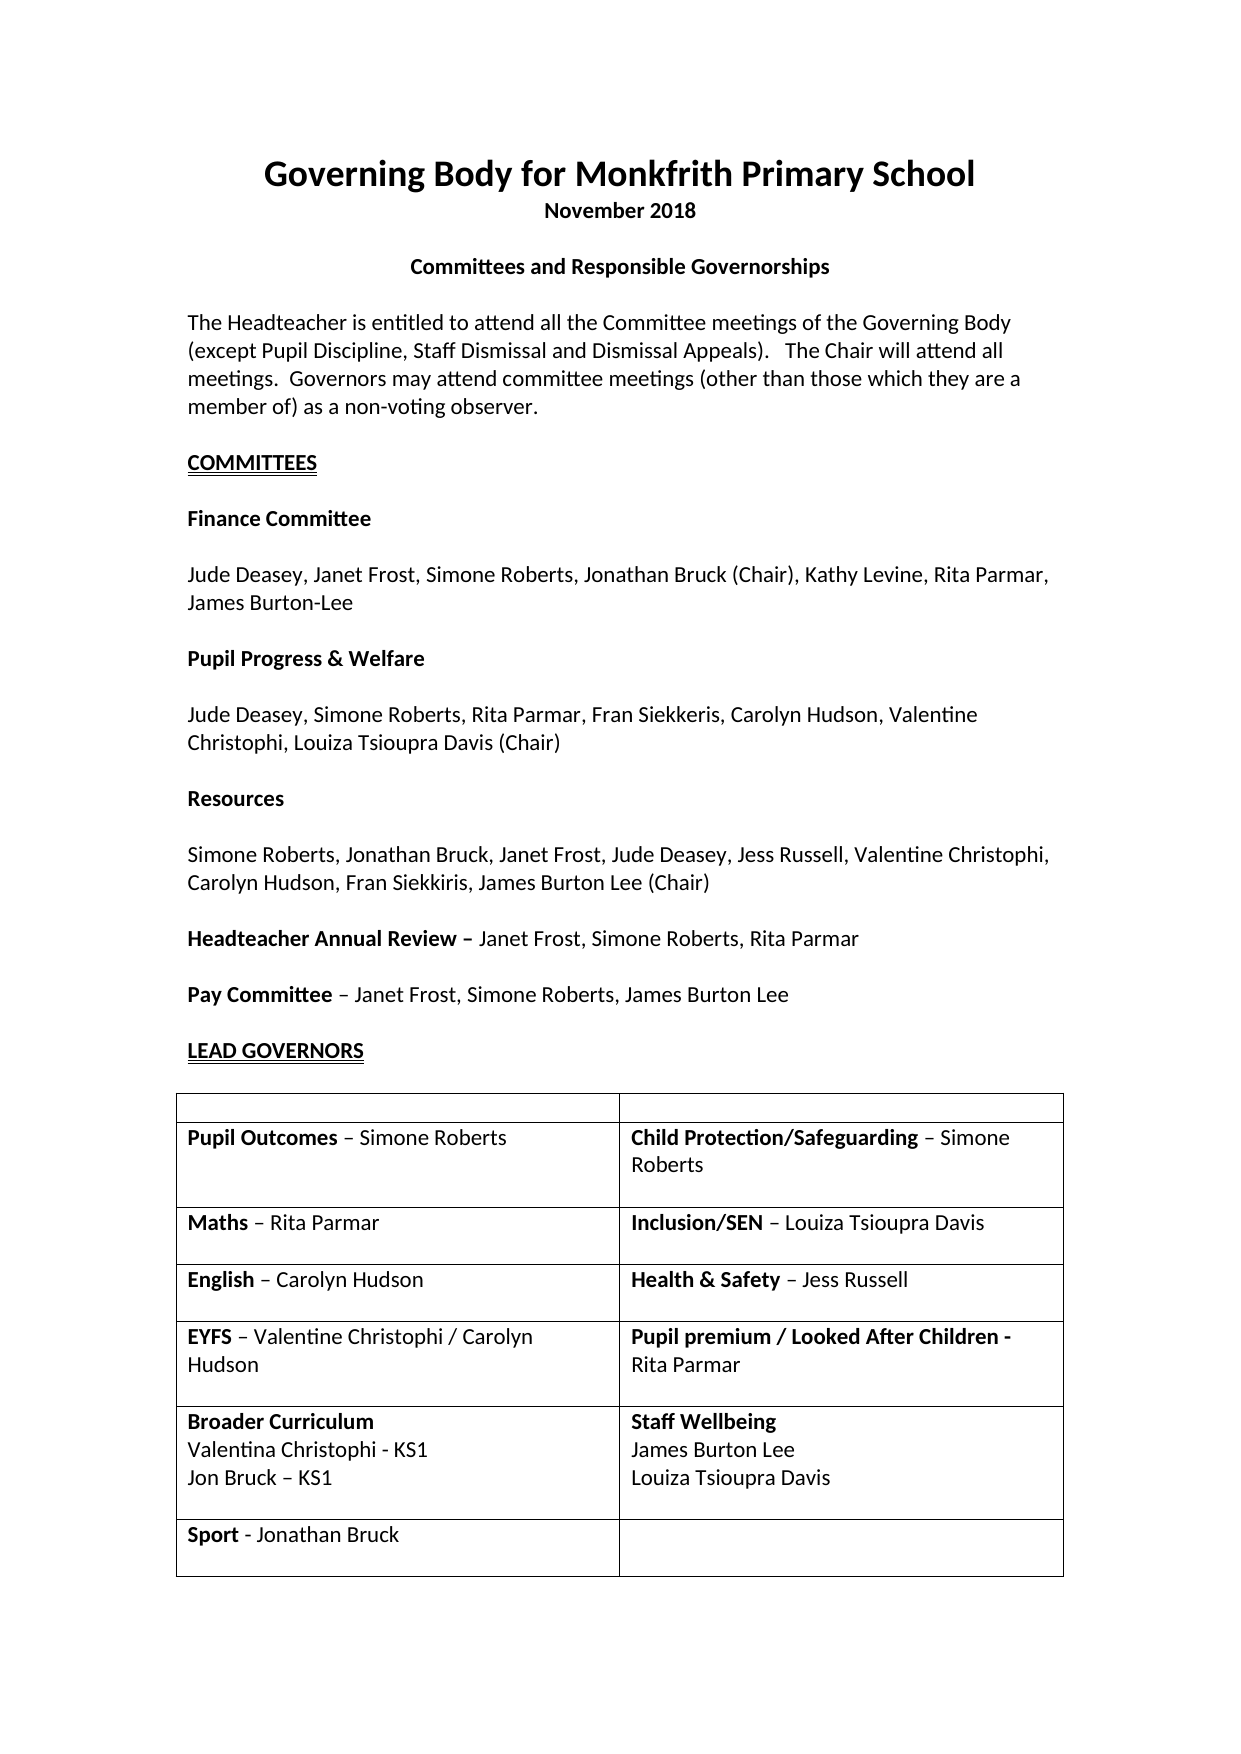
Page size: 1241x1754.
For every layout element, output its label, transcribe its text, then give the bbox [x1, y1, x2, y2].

table_header [620, 1094, 1063, 1122]
text Jude Deasey, Janet Frost, Simone Roberts, Jonathan Bruck (Chair), Kathy Levine, Rita Parmar, James Burton-Lee [187, 560, 1053, 616]
table_cell Sport - Jonathan Bruck [177, 1520, 619, 1576]
table_cell Health & Safety – Jess Russell [620, 1265, 1063, 1321]
text Jude Deasey, Simone Roberts, Rita Parmar, Fran Siekkeris, Carolyn Hudson, Valentine Christophi, Louiza Tsioupra Davis (Chair) [187, 700, 1053, 756]
table_cell Staff Wellbeing James Burton Lee Louiza Tsioupra Davis [620, 1407, 1063, 1519]
table_cell [620, 1520, 1063, 1576]
text Simone Roberts, Jonathan Bruck, Janet Frost, Jude Deasey, Jess Russell, Valentine Christophi, Carolyn Hudson, Fran Siekkiris, James Burton Lee (Chair) [187, 840, 1053, 896]
table_cell Child Protection/Safeguarding – Simone Roberts [620, 1123, 1063, 1207]
table_cell Maths – Rita Parmar [177, 1208, 619, 1264]
table_cell Inclusion/SEN – Louiza Tsioupra Davis [620, 1208, 1063, 1264]
text Finance Committee [187, 504, 1053, 532]
table_cell Pupil Outcomes – Simone Roberts [177, 1123, 619, 1207]
text The Headteacher is entitled to attend all the Committee meetings of the Governing Body (except Pupil Discipline, Staff Dismissal and Dismissal Appeals). The Chair will attend all meetings. Governors may attend committee meetings (other than those which they are a member of) as a non-voting observer. [187, 308, 1053, 420]
text Pay Committee – Janet Frost, Simone Roberts, James Burton Lee [187, 980, 1053, 1008]
text Committees and Responsible Governorships [187, 252, 1053, 280]
text November 2018 [187, 196, 1053, 224]
text Pupil Progress & Welfare [187, 644, 1053, 672]
table_cell Pupil premium / Looked After Children - Rita Parmar [620, 1322, 1063, 1406]
table_cell English – Carolyn Hudson [177, 1265, 619, 1321]
table_header [177, 1094, 619, 1122]
text Headteacher Annual Review – Janet Frost, Simone Roberts, Rita Parmar [187, 924, 1053, 952]
text COMMITTEES [187, 448, 1053, 476]
text LEAD GOVERNORS [187, 1036, 1053, 1064]
table_cell EYFS – Valentine Christophi / Carolyn Hudson [177, 1322, 619, 1406]
text Resources [187, 784, 1053, 812]
table_cell Broader Curriculum Valentina Christophi - KS1 Jon Bruck – KS1 [177, 1407, 619, 1519]
text Governing Body for Monkfrith Primary School [187, 150, 1053, 196]
